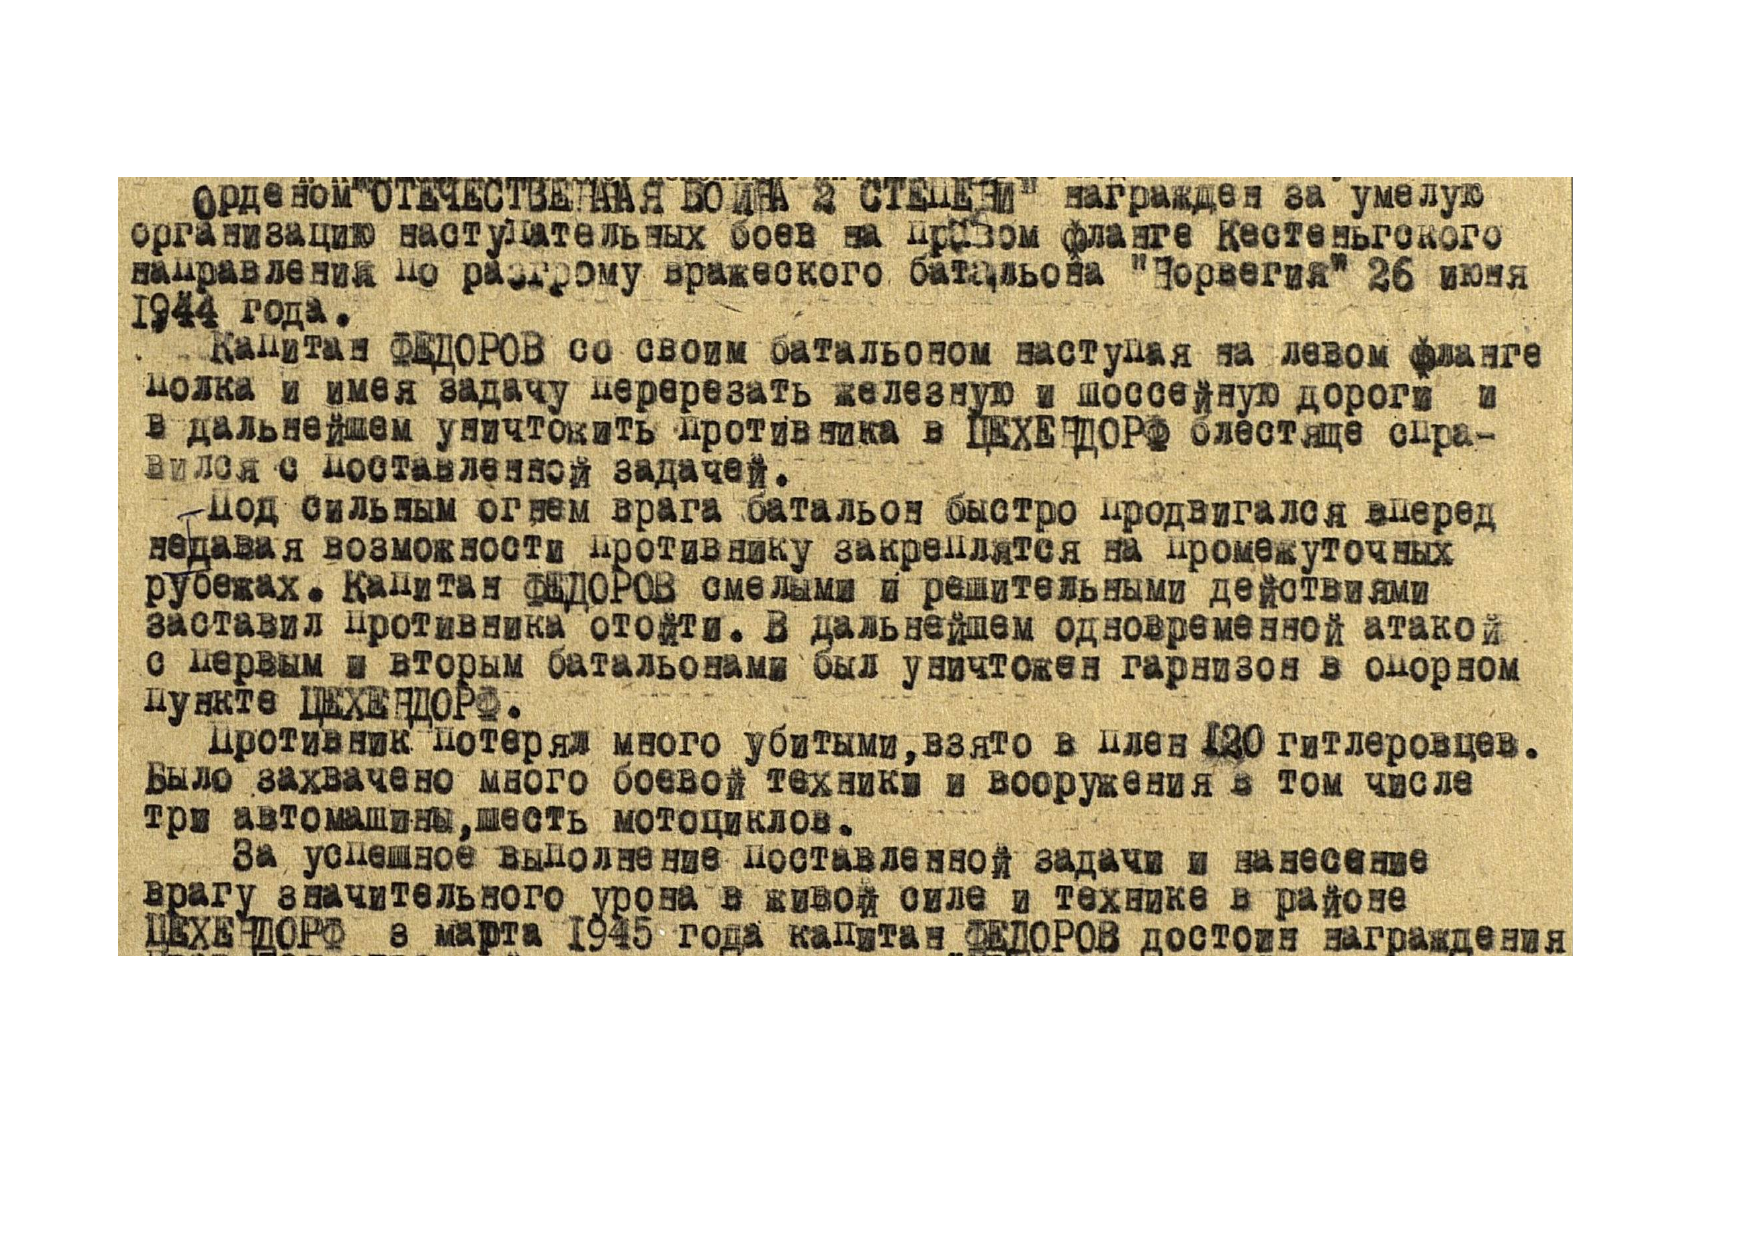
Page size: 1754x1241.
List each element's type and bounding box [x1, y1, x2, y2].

picture [118, 177, 1573, 956]
